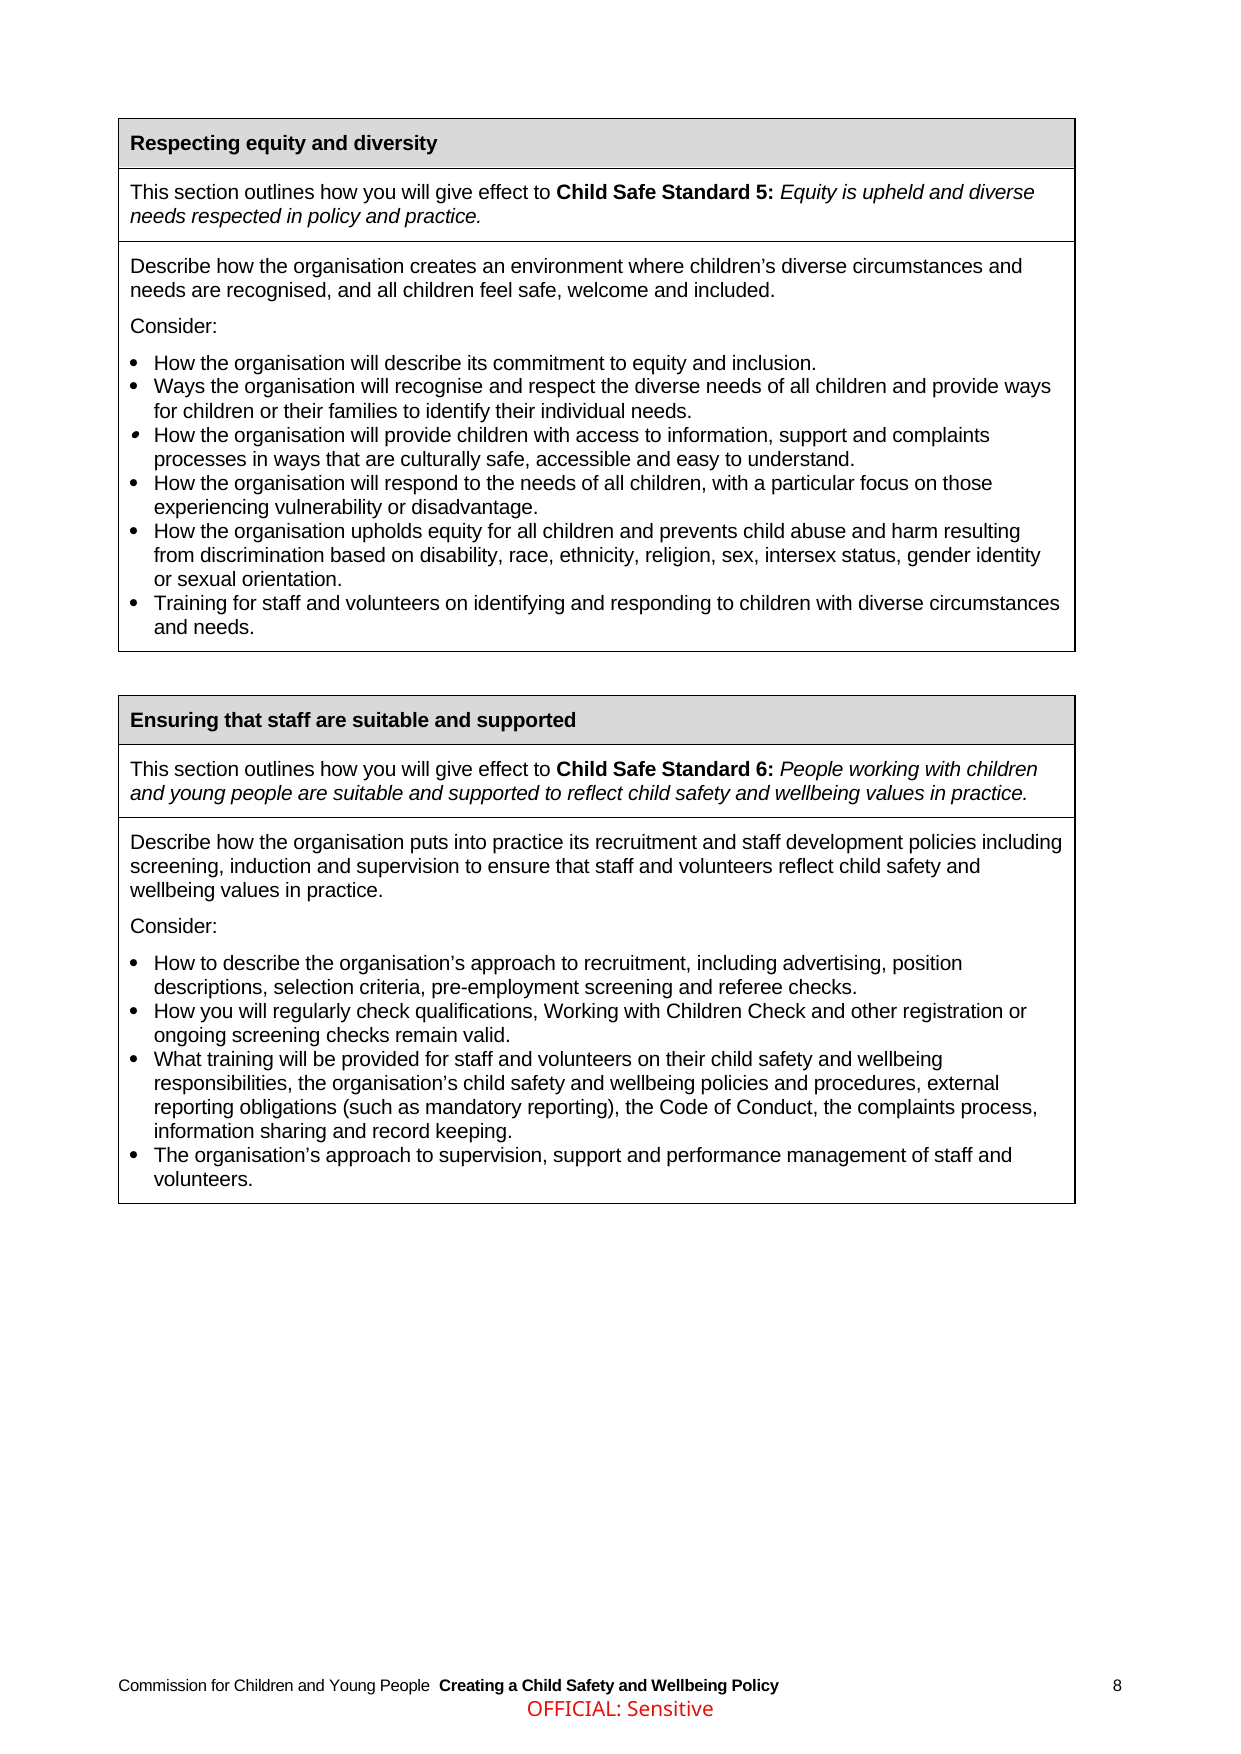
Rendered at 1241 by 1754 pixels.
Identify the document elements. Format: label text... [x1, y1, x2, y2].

table_cell This section outlines how you will give effect to Child Safe Standard 5: Equity is upheld and diverse needs respected in policy and practice. [119, 169, 1074, 241]
table_cell This section outlines how you will give effect to Child Safe Standard 6: People working with children and young people are suitable and supported to reflect child safety and wellbeing values in practice. [119, 745, 1074, 817]
table_cell Describe how the organisation creates an environment where children’s diverse circumstances and needs are recognised, and all children feel safe, welcome and included. Consider: How the organisation will describe its commitment to equity and inclusion. Ways the organisation will recognise and respect the diverse needs of all children and provide ways for children or their families to identify their individual needs. How the organisation will provide children with access to information, support and complaints processes in ways that are culturally safe, accessible and easy to understand. How the organisation will respond to the needs of all children, with a particular focus on those experiencing vulnerability or disadvantage. How the organisation upholds equity for all children and prevents child abuse and harm resulting from discrimination based on disability, race, ethnicity, religion, sex, intersex status, gender identity or sexual orientation. Training for staff and volunteers on identifying and responding to children with diverse circumstances and needs. [119, 242, 1074, 651]
table_cell Describe how the organisation puts into practice its recruitment and staff development policies including screening, induction and supervision to ensure that staff and volunteers reflect child safety and wellbeing values in practice. Consider: How to describe the organisation’s approach to recruitment, including advertising, position descriptions, selection criteria, pre-employment screening and referee checks. How you will regularly check qualifications, Working with Children Check and other registration or ongoing screening checks remain valid. What training will be provided for staff and volunteers on their child safety and wellbeing responsibilities, the organisation’s child safety and wellbeing policies and procedures, external reporting obligations (such as mandatory reporting), the Code of Conduct, the complaints process, information sharing and record keeping. The organisation’s approach to supervision, support and performance management of staff and volunteers. [119, 818, 1074, 1203]
table_header Ensuring that staff are suitable and supported [119, 696, 1074, 744]
table_header Respecting equity and diversity [119, 119, 1074, 167]
